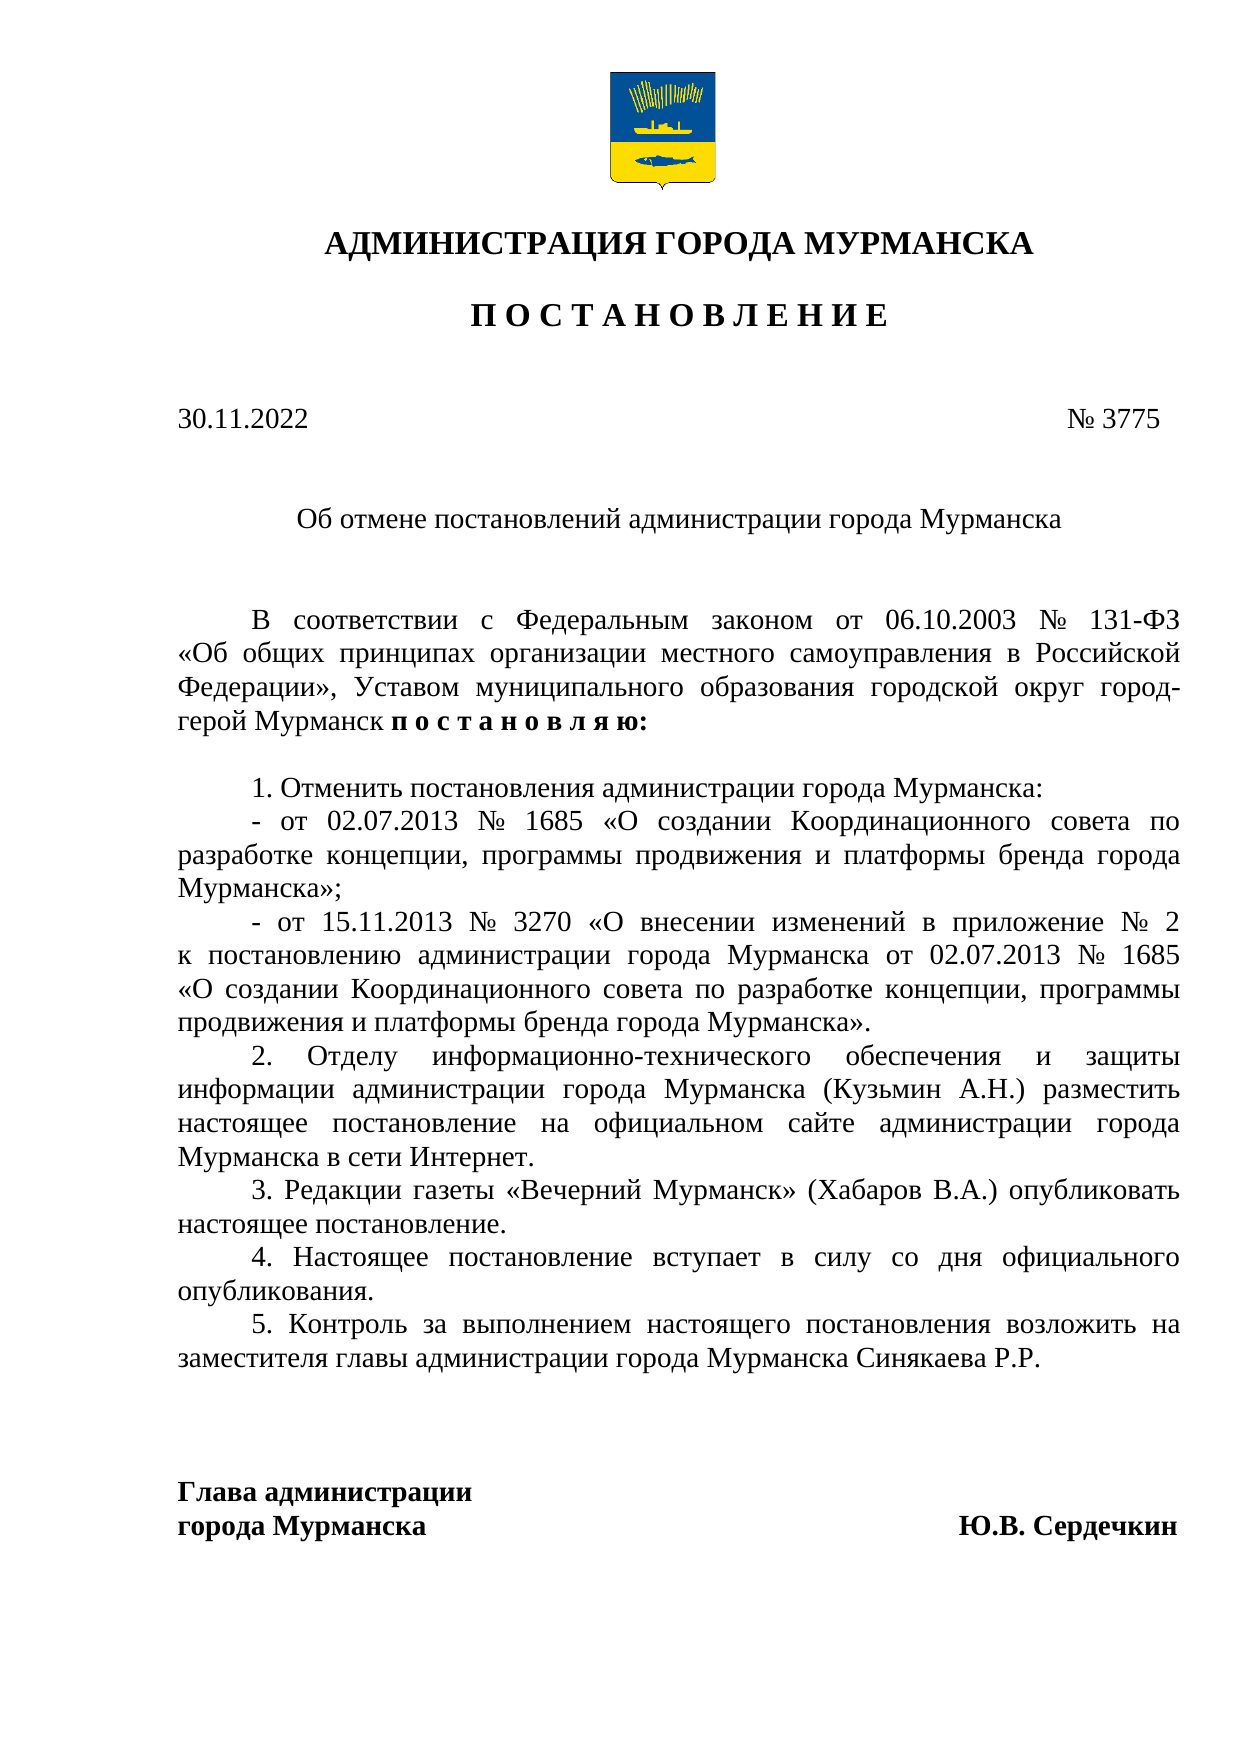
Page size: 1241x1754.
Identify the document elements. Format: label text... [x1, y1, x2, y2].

text АДМИНИСТРАЦИЯ ГОРОДА МУРМАНСКА [177, 223, 1181, 262]
text - от 15.11.2013 № 3270 «О внесении изменений в приложение № 2 к постановлению администрации города Мурманска от 02.07.2013 № 1685 «О создании Координационного совета по разработке концепции, программы продвижения и платформы бренда города Мурманска». [177, 904, 1181, 1038]
text Глава администрации [177, 1474, 1181, 1508]
text - от 02.07.2013 № 1685 «О создании Координационного совета по разработке концепции, программы продвижения и платформы бренда города Мурманска»; [177, 803, 1181, 904]
picture [610, 72, 716, 190]
text 30.11.2022 № 3775 [177, 401, 1181, 434]
text В соответствии с Федеральным законом от 06.10.2003 № 131-ФЗ «Об общих принципах организации местного самоуправления в Российской Федерации», Уставом муниципального образования городской округ город-герой Мурманск п о с т а н о в л я ю: [177, 602, 1181, 736]
text 1. Отменить постановления администрации города Мурманска: [177, 770, 1181, 803]
text города Мурманска Ю.В. Сердечкин [177, 1508, 1181, 1541]
text П О С Т А Н О В Л Е Н И Е [177, 295, 1181, 334]
text 2. Отделу информационно-технического обеспечения и защиты информации администрации города Мурманска (Кузьмин А.Н.) разместить настоящее постановление на официальном сайте администрации города Мурманска в сети Интернет. [177, 1038, 1181, 1172]
text 3. Редакции газеты «Вечерний Мурманск» (Хабаров В.А.) опубликовать настоящее постановление. [177, 1172, 1181, 1239]
text 5. Контроль за выполнением настоящего постановления возложить на заместителя главы администрации города Мурманска Синякаева Р.Р. [177, 1306, 1181, 1373]
text 4. Настоящее постановление вступает в силу со дня официального опубликования. [177, 1239, 1181, 1306]
